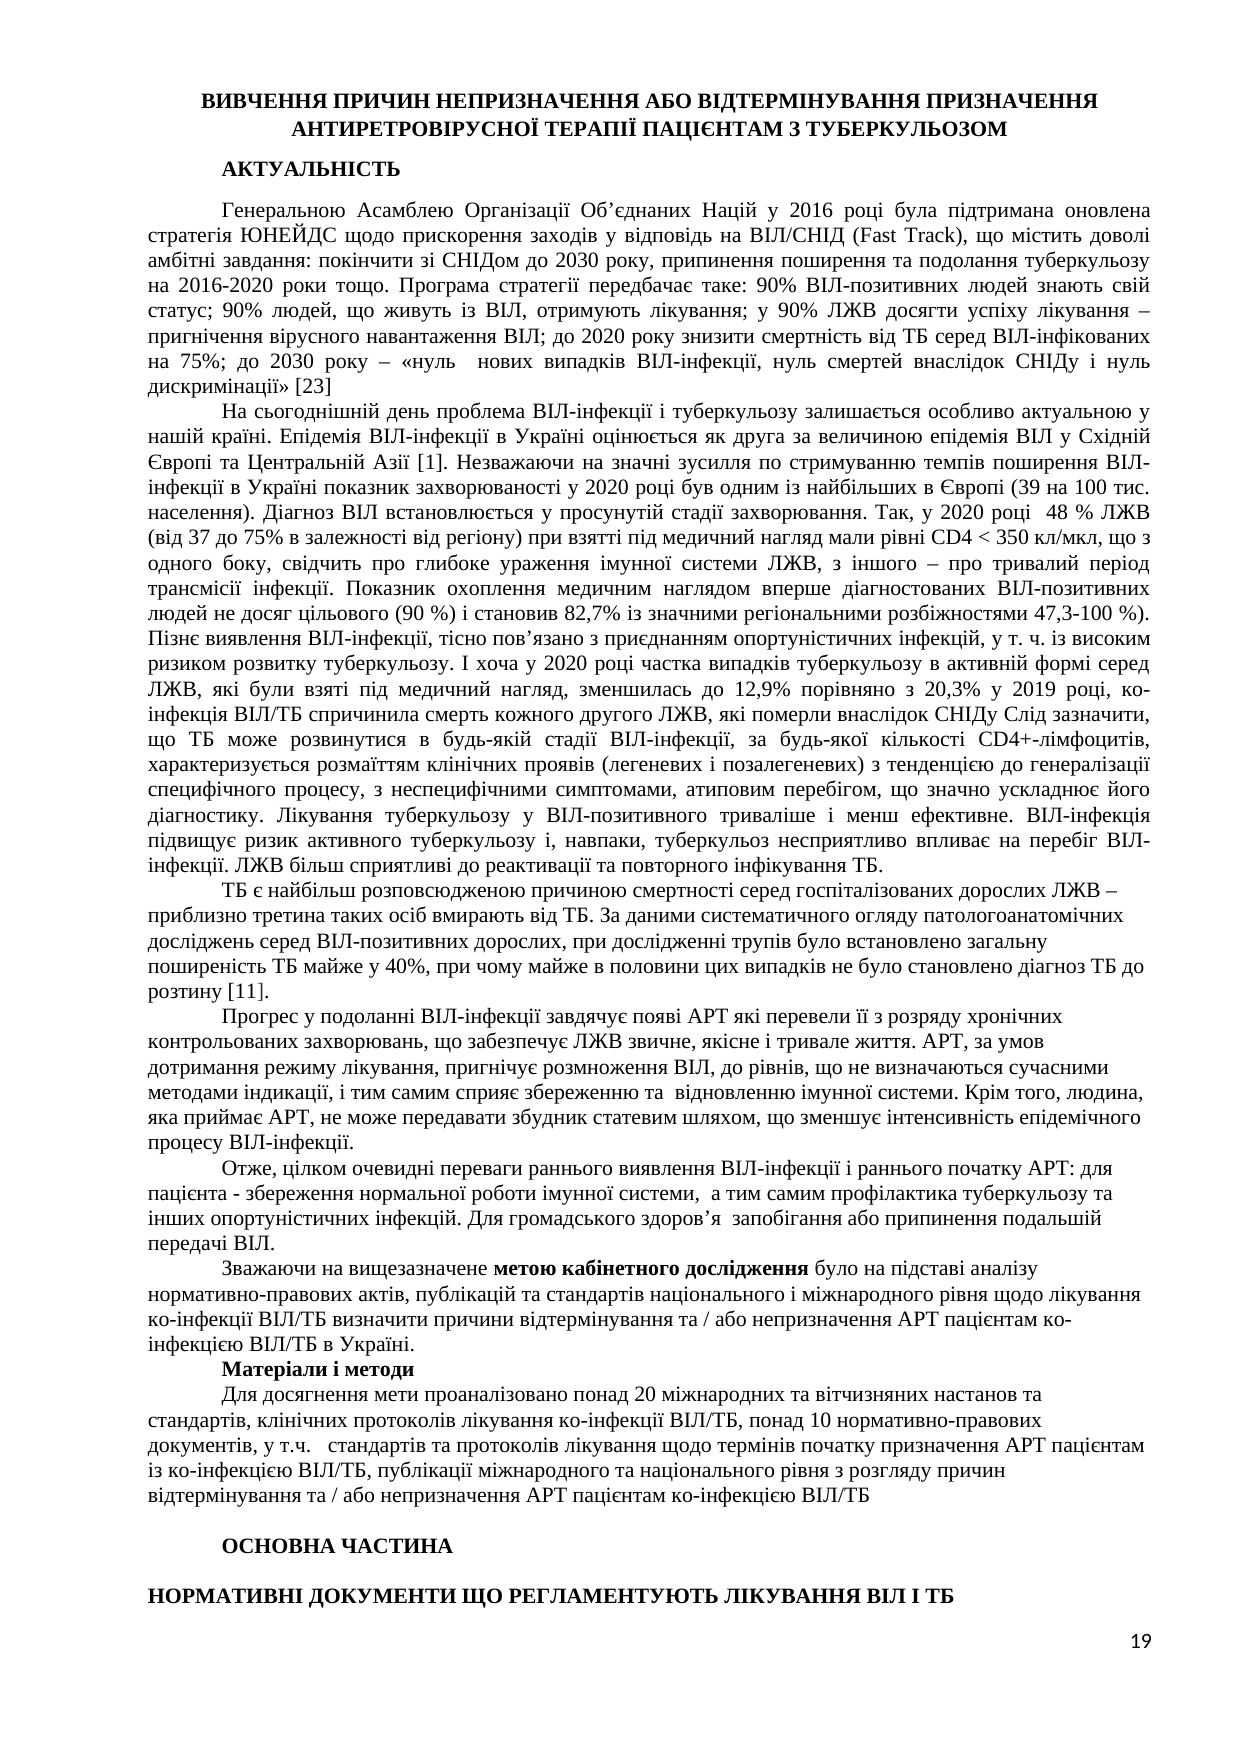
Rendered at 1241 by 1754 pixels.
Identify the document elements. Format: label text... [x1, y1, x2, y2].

list Для досягнення мети проаналізовано понад 20 міжнародних та вітчизняних настанов та стандартів, клінічних протоколів лікування ко-інфекції ВІЛ/ТБ, понад 10 нормативно-правових документів, у т.ч. стандартів та протоколів лікування щодо термінів початку призначення АРТ пацієнтам із ко-інфекцією ВІЛ/ТБ, публікації міжнародного та національного рівня з розгляду причин відтермінування та / або непризначення АРТ пацієнтам ко-інфекцією ВІЛ/ТБ [148, 1381, 1152, 1507]
text ВИВЧЕННЯ ПРИЧИН НЕПРИЗНАЧЕННЯ АБО ВІДТЕРМІНУВАННЯ ПРИЗНАЧЕННЯ АНТИРЕТРОВІРУСНОЇ ТЕРАПІЇ ПАЦІЄНТАМ З ТУБЕРКУЛЬОЗОМ [148, 88, 1152, 141]
list Отже, цілком очевидні переваги раннього виявлення ВІЛ-інфекції і раннього початку АРТ: для пацієнта - збереження нормальної роботи імунної системи, а тим самим профілактика туберкульозу та інших опортуністичних інфекцій. Для громадського здоров’я запобігання або припинення подальшій передачі ВІЛ. [148, 1154, 1152, 1255]
list Матеріали і методи [148, 1356, 1152, 1381]
text НОРМАТИВНІ ДОКУМЕНТИ ЩО РЕГЛАМЕНТУЮТЬ ЛІКУВАННЯ ВІЛ І ТБ [148, 1583, 1152, 1608]
text Генеральною Асамблею Організації Об’єднаних Націй у 2016 році була підтримана оновлена стратегія ЮНЕЙДС щодо прискорення заходів у відповідь на ВІЛ/СНІД (Fast Track), що містить доволі амбітні завдання: покінчити зі СНІДом до 2030 року, припинення поширення та подолання туберкульозу на 2016-2020 роки тощо. Програма стратегії передбачає таке: 90% ВІЛ-позитивних людей знають свій статус; 90% людей, що живуть із ВІЛ, отримують лікування; у 90% ЛЖВ досягти успіху лікування – пригнічення вірусного навантаження ВІЛ; до 2020 року знизити смертність від ТБ серед ВІЛ-інфікованих на 75%; до 2030 року – «нуль нових випадків ВІЛ-інфекції, нуль смертей внаслідок СНІДу і нуль дискримінації» [23] [148, 197, 1152, 398]
list ТБ є найбільш розповсюдженою причиною смертності серед госпіталізованих дорослих ЛЖВ – приблизно третина таких осіб вмирають від ТБ. За даними систематичного огляду патологоанатомічних досліджень серед ВІЛ-позитивних дорослих, при дослідженні трупів було встановлено загальну поширеність ТБ майже у 40%, при чому майже в половини цих випадків не було становлено діагноз ТБ до розтину [11]. [148, 877, 1152, 1003]
text На сьогоднішній день проблема ВІЛ-інфекції і туберкульозу залишається особливо актуальною у нашій країні. Епідемія ВІЛ-інфекції в Україні оцінюється як друга за величиною епідемія ВІЛ у Східній Європі та Центральній Азії [1]. Незважаючи на значні зусилля по стримуванню темпів поширення ВІЛ-інфекції в Україні показник захворюваності у 2020 році був одним із найбільших в Європі (39 на 100 тис. населення). Діагноз ВІЛ встановлюється у просунутій стадії захворювання. Так, у 2020 році 48 % ЛЖВ (від 37 до 75% в залежності від регіону) при взятті під медичний нагляд мали рівні CD4 < 350 кл/мкл, що з одного боку, свідчить про глибоке ураження імунної системи ЛЖВ, з іншого – про тривалий період трансмісії інфекції. Показник охоплення медичним наглядом вперше діагностованих ВІЛ-позитивних людей не досяг цільового (90 %) і становив 82,7% із значними регіональними розбіжностями 47,3-100 %). Пізнє виявлення ВІЛ-інфекції, тісно пов’язано з приєднанням опортуністичних інфекцій, у т. ч. із високим ризиком розвитку туберкульозу. І хоча у 2020 році частка випадків туберкульозу в активній формі серед ЛЖВ, які були взяті під медичний нагляд, зменшилась до 12,9% порівняно з 20,3% у 2019 році, ко-інфекція ВІЛ/ТБ спричинила смерть кожного другого ЛЖВ, які померли внаслідок СНІДу Слід зазначити, що ТБ може розвинутися в будь-якій стадії ВІЛ-інфекції, за будь-якої кількості СD4+-лімфоцитів, характеризується розмаїттям клінічних проявів (легеневих і позалегеневих) з тенденцією до генералізації специфічного процесу, з неспецифічними симптомами, атиповим перебігом, що значно ускладнює його діагностику. Лікування туберкульозу у ВІЛ-позитивного триваліше і менш ефективне. ВІЛ-інфекція підвищує ризик активного туберкульозу і, навпаки, туберкульоз несприятливо впливає на перебіг ВІЛ-інфекції. ЛЖВ більш сприятливі до реактивації та повторного інфікування ТБ. [148, 398, 1152, 877]
list Прогрес у подоланні ВІЛ-інфекції завдячує появі АРТ які перевели її з розряду хронічних контрольованих захворювань, що забезпечує ЛЖВ звичне, якісне і тривале життя. АРТ, за умов дотримання режиму лікування, пригнічує розмноження ВІЛ, до рівнів, що не визначаються сучасними методами індикації, і тим самим сприяє збереженню та відновленню імунної системи. Крім того, людина, яка приймає АРТ, не може передавати збудник статевим шляхом, що зменшує інтенсивність епідемічного процесу ВІЛ-інфекції. [148, 1003, 1152, 1154]
text АКТУАЛЬНІСТЬ [148, 156, 1152, 182]
list ОСНОВНА ЧАСТИНА [148, 1533, 1152, 1558]
list Зважаючи на вищезазначене метою кабінетного дослідження було на підставі аналізу нормативно-правових актів, публікацій та стандартів національного і міжнародного рівня щодо лікування ко-інфекції ВІЛ/ТБ визначити причини відтермінування та / або непризначення АРТ пацієнтам ко-інфекцією ВІЛ/ТБ в Україні. [148, 1255, 1152, 1356]
